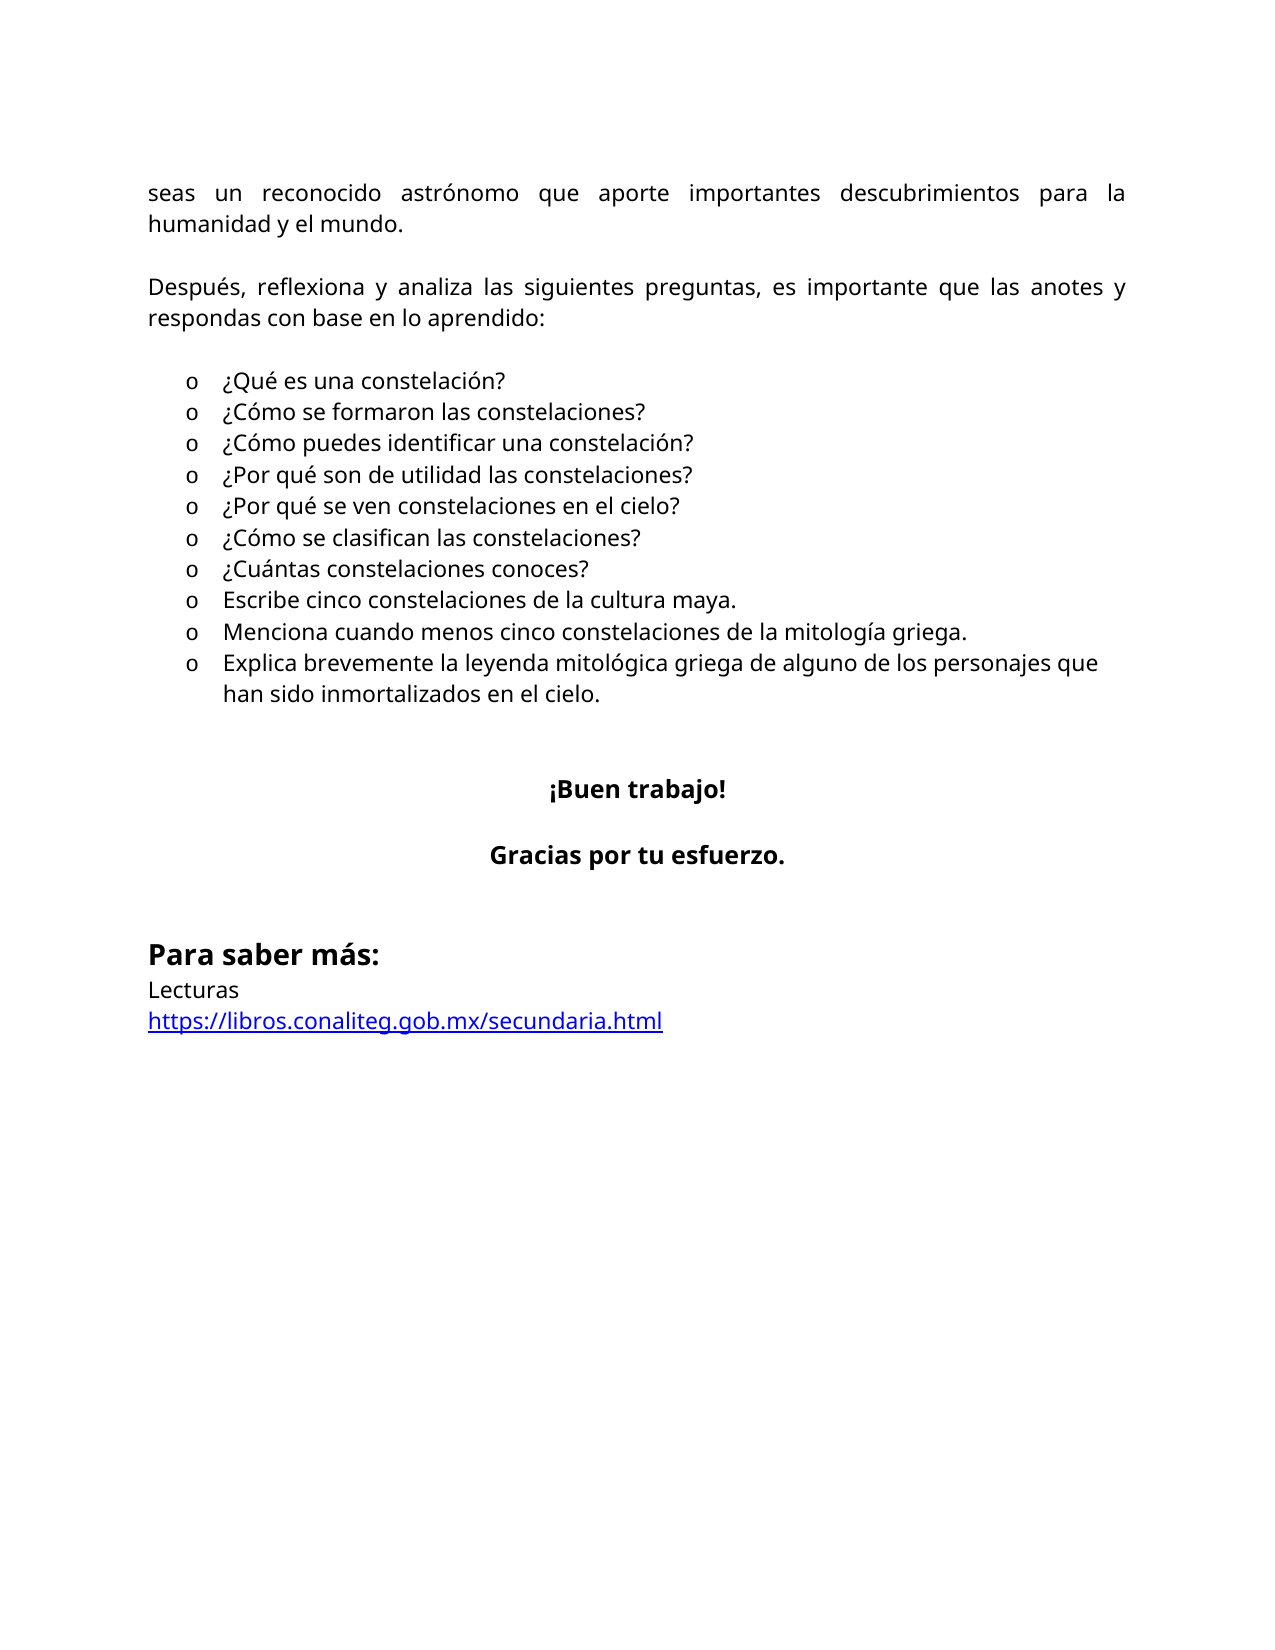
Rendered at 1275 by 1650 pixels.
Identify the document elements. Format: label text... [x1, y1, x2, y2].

text https://libros.conaliteg.gob.mx/secundaria.html [148, 1005, 1127, 1036]
text Gracias por tu esfuerzo. [148, 837, 1127, 871]
list ¿Qué es una constelación? [185, 365, 1127, 396]
text Para saber más: [148, 934, 1127, 973]
list ¿Cómo se clasifican las constelaciones? [185, 521, 1127, 553]
list ¿Cómo puedes identificar una constelación? [185, 427, 1127, 459]
list ¿Cómo se formaron las constelaciones? [185, 396, 1127, 427]
list ¿Cuántas constelaciones conoces? [185, 553, 1127, 584]
list Menciona cuando menos cinco constelaciones de la mitología griega. [185, 616, 1127, 647]
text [148, 177, 1127, 240]
list Escribe cinco constelaciones de la cultura maya. [185, 584, 1127, 616]
text ¡Buen trabajo! [148, 772, 1127, 806]
text Lecturas [148, 973, 1127, 1005]
list ¿Por qué se ven constelaciones en el cielo? [185, 490, 1127, 521]
list Explica brevemente la leyenda mitológica griega de alguno de los personajes que han sido inmortalizados en el cielo. [185, 647, 1127, 709]
list ¿Por qué son de utilidad las constelaciones? [185, 459, 1127, 490]
text Después, reflexiona y analiza las siguientes preguntas, es importante que las anotes y respondas con base en lo aprendido: [148, 271, 1127, 333]
